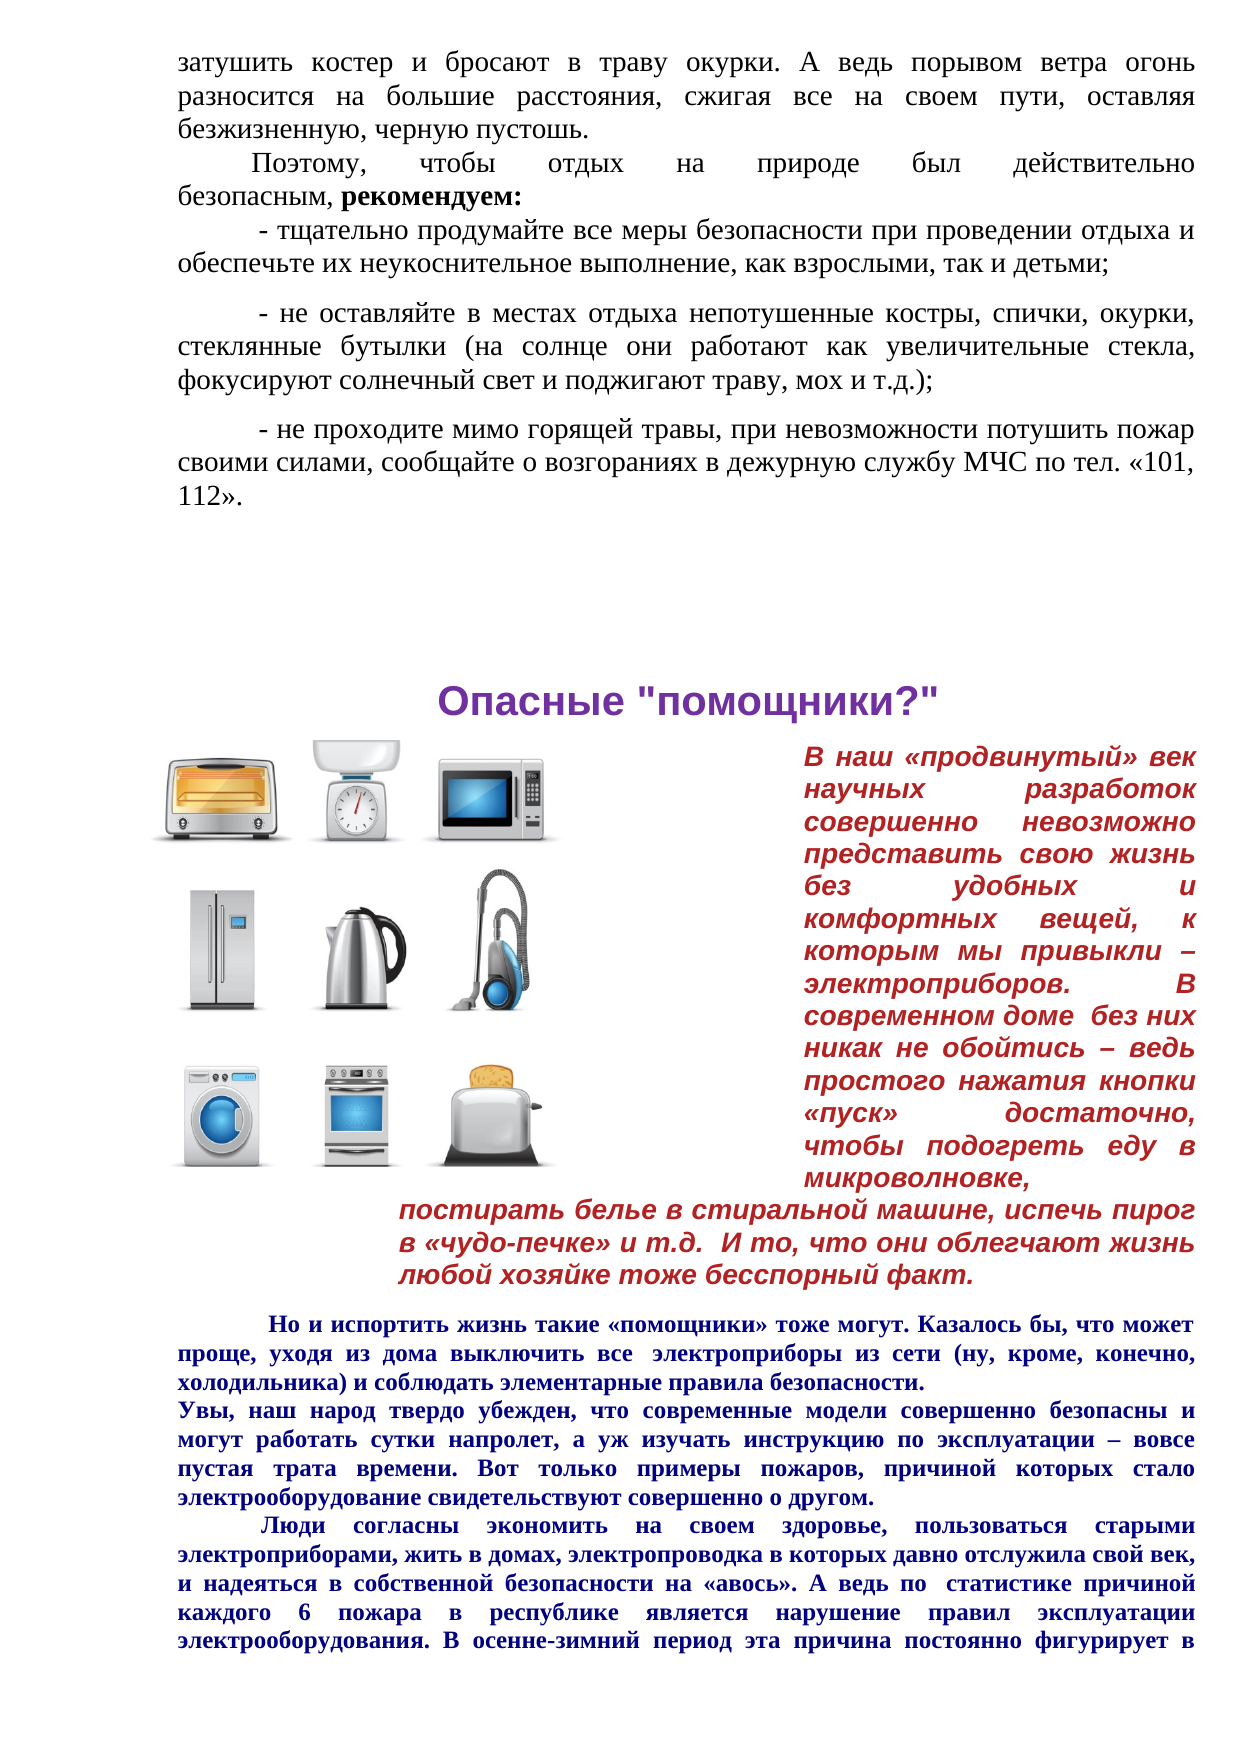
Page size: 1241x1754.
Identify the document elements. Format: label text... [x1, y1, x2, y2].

text Увы, наш народ твердо убежден, что современные модели совершенно безопасны и могут работать сутки напролет, а уж изучать инструкцию по эксплуатации – вовсе пустая трата времени. Вот только примеры пожаров, причиной которых стало электрооборудование свидетельствуют совершенно о другом. [177, 1396, 1196, 1511]
text В наш «продвинутый» век научных разработок совершенно невозможно представить свою жизнь без удобных и комфортных вещей, к которым мы привыкли – электроприборов. В современном доме без них никак не обойтись – ведь простого нажатия кнопки «пуск» достаточно, чтобы подогреть еду в микроволновке, постирать белье в стиральной машине, испечь пирог в «чудо-печке» и т.д. И то, что они облегчают жизнь любой хозяйке тоже бесспорный факт. [398, 740, 1196, 1291]
text - не проходите мимо горящей травы, при невозможности потушить пожар своими силами, сообщайте о возгораниях в дежурную службу МЧС по тел. «101, 112». [177, 411, 1196, 512]
text Опасные "помощники?" [177, 676, 946, 724]
text Поэтому, чтобы отдых на природе был действительно безопасным, рекомендуем: [177, 145, 1196, 212]
picture [149, 740, 564, 1166]
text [177, 1511, 1196, 1654]
text - тщательно продумайте все меры безопасности при проведении отдыха и обеспечьте их неукоснительное выполнение, как взрослыми, так и детьми; [177, 212, 1196, 279]
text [177, 44, 1196, 145]
text Но и испортить жизнь такие «помощники» тоже могут. Казалось бы, что может проще, уходя из дома выключить все электроприборы из сети (ну, кроме, конечно, холодильника) и соблюдать элементарные правила безопасности. [148, 1309, 1196, 1396]
text - не оставляйте в местах отдыха непотушенные костры, спички, окурки, стеклянные бутылки (на солнце они работают как увеличительные стекла, фокусируют солнечный свет и поджигают траву, мох и т.д.); [177, 295, 1196, 395]
